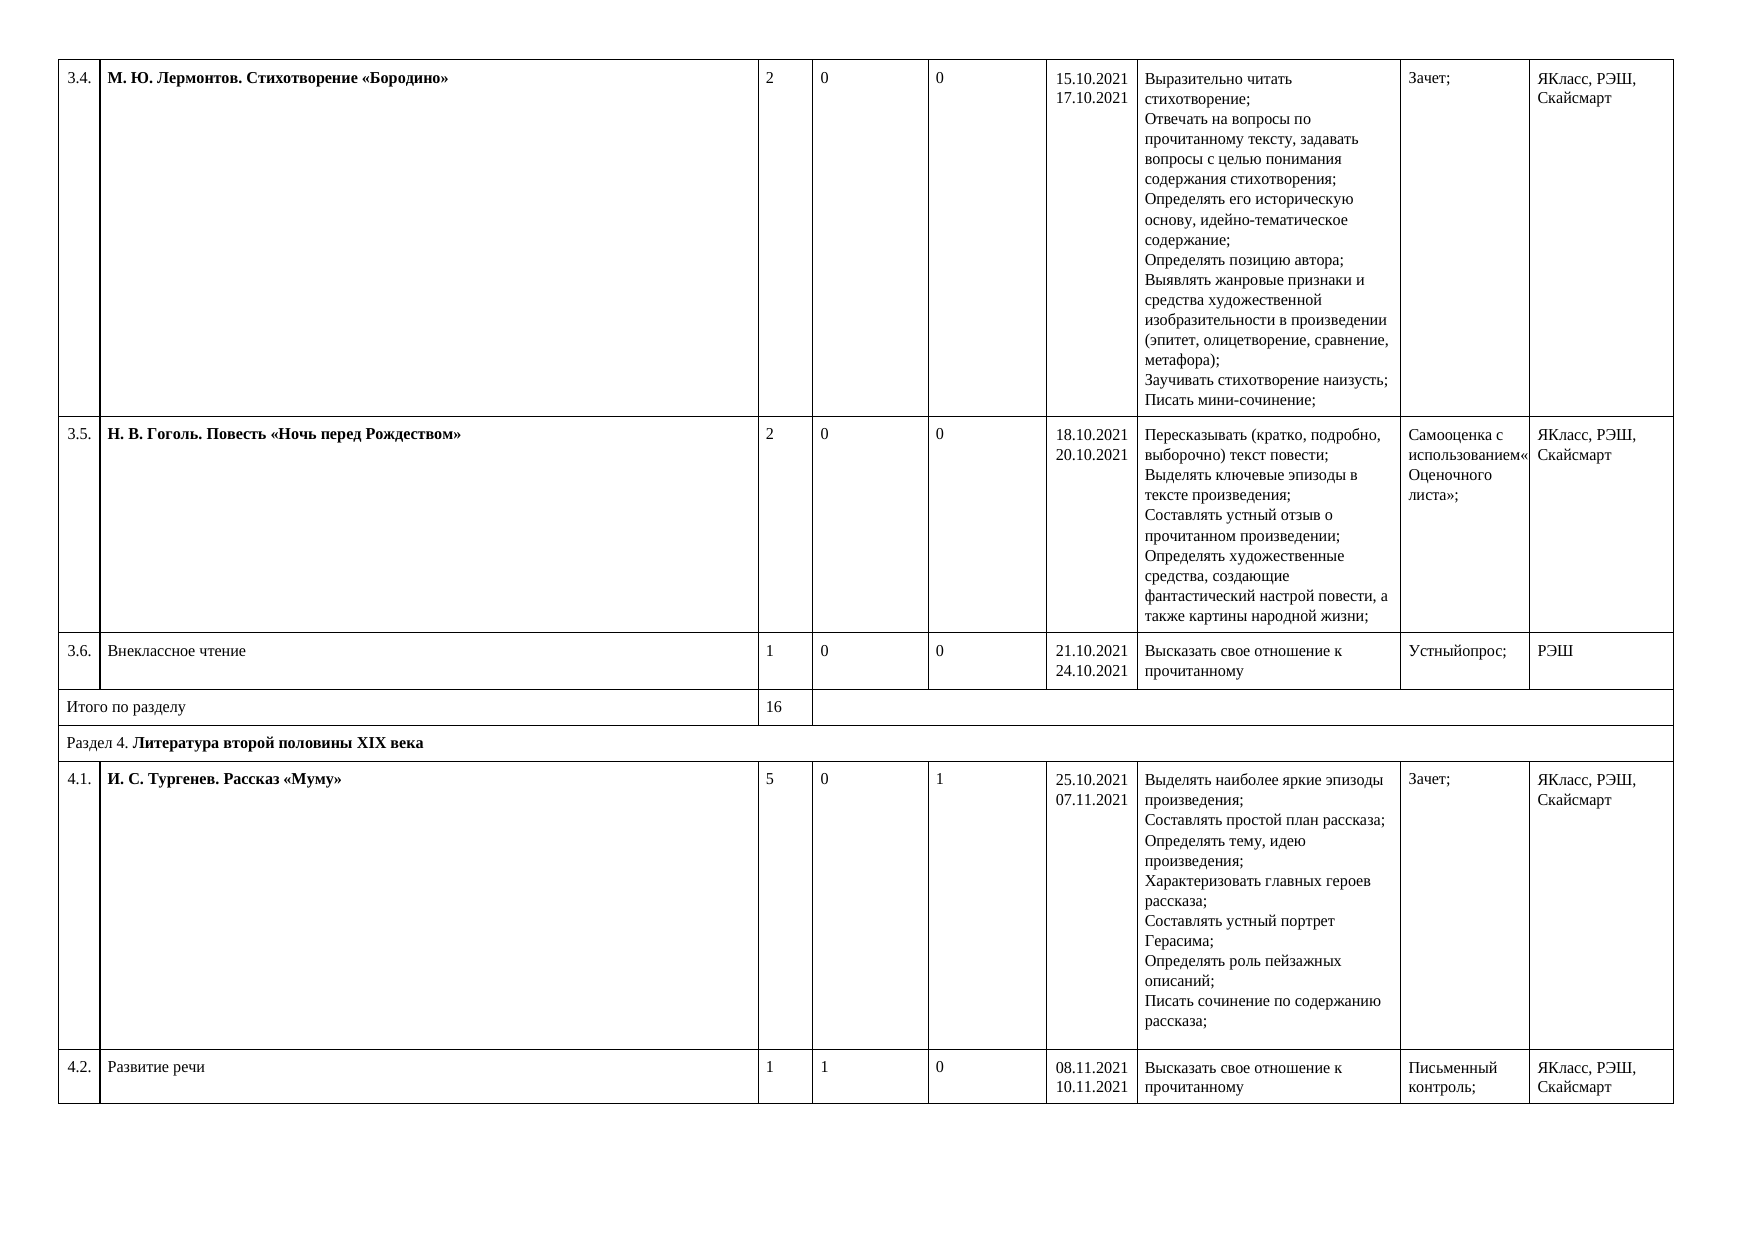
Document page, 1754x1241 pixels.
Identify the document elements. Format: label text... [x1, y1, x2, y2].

table_cell Высказать свое отношение к прочитанному [1138, 1050, 1400, 1103]
table_header 0 [929, 60, 1046, 416]
table_cell ЯКласс, РЭШ, Скайсмарт [1530, 762, 1673, 1049]
table_cell 3.5. [59, 417, 99, 632]
table_cell 1 [813, 1050, 928, 1103]
table_cell Итого по разделу [59, 690, 758, 725]
table_cell Развитие речи [101, 1050, 758, 1103]
table_cell 08.11.2021 10.11.2021 [1047, 1050, 1137, 1103]
table_cell 25.10.2021 07.11.2021 [1047, 762, 1137, 1049]
table_cell 2 [759, 417, 812, 632]
table_cell Самооценка с использованием«Оценочного листа»; [1401, 417, 1529, 632]
table_header Зачет; [1401, 60, 1529, 416]
table_cell 4.2. [59, 1050, 99, 1103]
table_cell Устныйопрос; [1401, 633, 1529, 688]
table_cell ЯКласс, РЭШ, Скайсмарт [1530, 417, 1673, 632]
table_cell 18.10.2021 20.10.2021 [1047, 417, 1137, 632]
table_cell 3.6. [59, 633, 99, 688]
table_header ЯКласс, РЭШ, Скайсмарт [1530, 60, 1673, 416]
table_cell 1 [759, 633, 812, 688]
table_cell [813, 690, 1673, 725]
table_cell 0 [813, 762, 928, 1049]
table_cell 1 [759, 1050, 812, 1103]
table_header 3.4. [59, 60, 99, 416]
table_cell 16 [759, 690, 812, 725]
table_cell 0 [929, 417, 1046, 632]
table_cell Пересказывать (кратко, подробно, выборочно) текст повести; Выделять ключевые эпизоды в тексте произведения; Составлять устный отзыв о прочитанном произведении; Определять художественные средства, создающие фантастический настрой повести, а также картины народной жизни; [1138, 417, 1400, 632]
table_cell 0 [929, 1050, 1046, 1103]
table_cell 0 [929, 633, 1046, 688]
table_cell И. С. Тургенев. Рассказ «Муму» [101, 762, 758, 1049]
table_cell Раздел 4. Литература второй половины XIX века [59, 726, 1673, 761]
table_cell 0 [813, 417, 928, 632]
table_cell 0 [813, 633, 928, 688]
table_cell 5 [759, 762, 812, 1049]
table_header 15.10.2021 17.10.2021 [1047, 60, 1137, 416]
table_cell Высказать свое отношение к прочитанному [1138, 633, 1400, 688]
table_cell Н. В. Гоголь. Повесть «Ночь перед Рождеством» [101, 417, 758, 632]
table_cell РЭШ [1530, 633, 1673, 688]
table_cell 1 [929, 762, 1046, 1049]
table_header М. Ю. Лермонтов. Стихотворение «Бородино» [101, 60, 758, 416]
table_cell Письменныйконтроль; [1401, 1050, 1529, 1103]
table_cell ЯКласс, РЭШ, Скайсмарт [1530, 1050, 1673, 1103]
table_header Выразительно читать стихотворение; Отвечать на вопросы по прочитанному тексту, задавать вопросы с целью понимания содержания стихотворения; Определять его историческую основу, идейно-тематическое содержание; Определять позицию автора; Выявлять жанровые признаки и средства художественной изобразительности в произведении (эпитет, олицетворение, сравнение, метафора); Заучивать стихотворение наизусть; Писать мини-сочинение; [1138, 60, 1400, 416]
table_header 0 [813, 60, 928, 416]
table_header 2 [759, 60, 812, 416]
table_cell Внеклассное чтение [101, 633, 758, 688]
table_cell 21.10.2021 24.10.2021 [1047, 633, 1137, 688]
table_cell Выделять наиболее яркие эпизоды произведения; Составлять простой план рассказа; Определять тему, идею произведения; Характеризовать главных героев рассказа; Составлять устный портрет Герасима; Определять роль пейзажных описаний; Писать сочинение по содержанию рассказа; [1138, 762, 1400, 1049]
table_cell Зачет; [1401, 762, 1529, 1049]
table_cell 4.1. [59, 762, 99, 1049]
